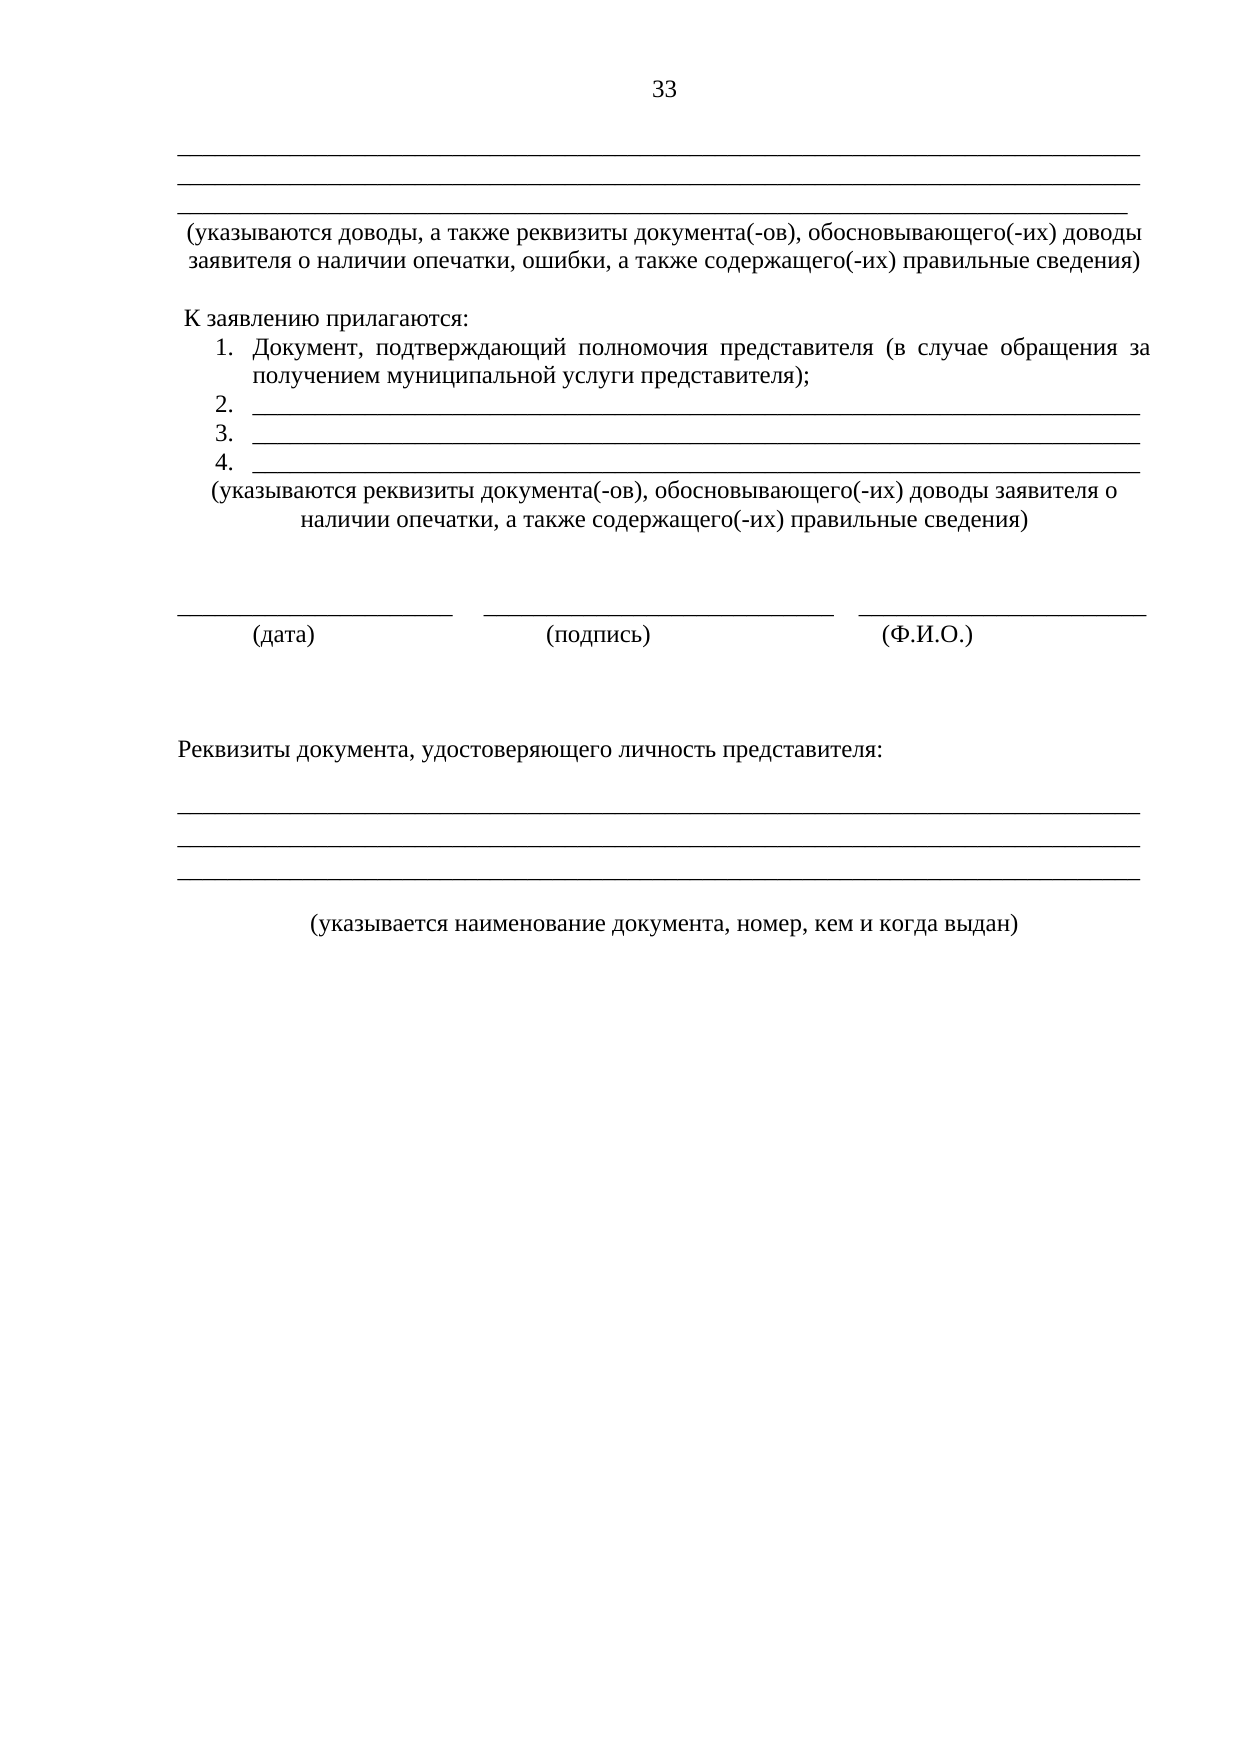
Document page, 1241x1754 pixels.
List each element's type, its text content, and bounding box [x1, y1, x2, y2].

list _______________________________________________________________________ [215, 389, 1152, 418]
text (указываются доводы, а также реквизиты документа(-ов), обосновывающего(-их) доводы заявителя о наличии опечатки, ошибки, а также содержащего(-их) правильные сведения) [177, 217, 1152, 274]
text К заявлению прилагаются: [177, 303, 1152, 332]
text (указывается наименование документа, номер, кем и когда выдан) [177, 908, 1152, 937]
text ______________________ ____________________________ _______________________ [177, 591, 1152, 619]
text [177, 131, 1152, 217]
text Реквизиты документа, удостоверяющего личность представителя: [177, 734, 1152, 763]
text _______________________________________________________________________________________________________________________________________________________________________________________________________________________________________ [177, 788, 1152, 883]
list _______________________________________________________________________ [215, 447, 1152, 476]
list _______________________________________________________________________ [215, 418, 1152, 447]
list Документ, подтверждающий полномочия представителя (в случае обращения за получением муниципальной услуги представителя); [215, 332, 1152, 389]
text (указываются реквизиты документа(-ов), обосновывающего(-их) доводы заявителя о наличии опечатки, а также содержащего(-их) правильные сведения) [177, 476, 1152, 533]
text (дата) (подпись) (Ф.И.О.) [177, 619, 1152, 648]
